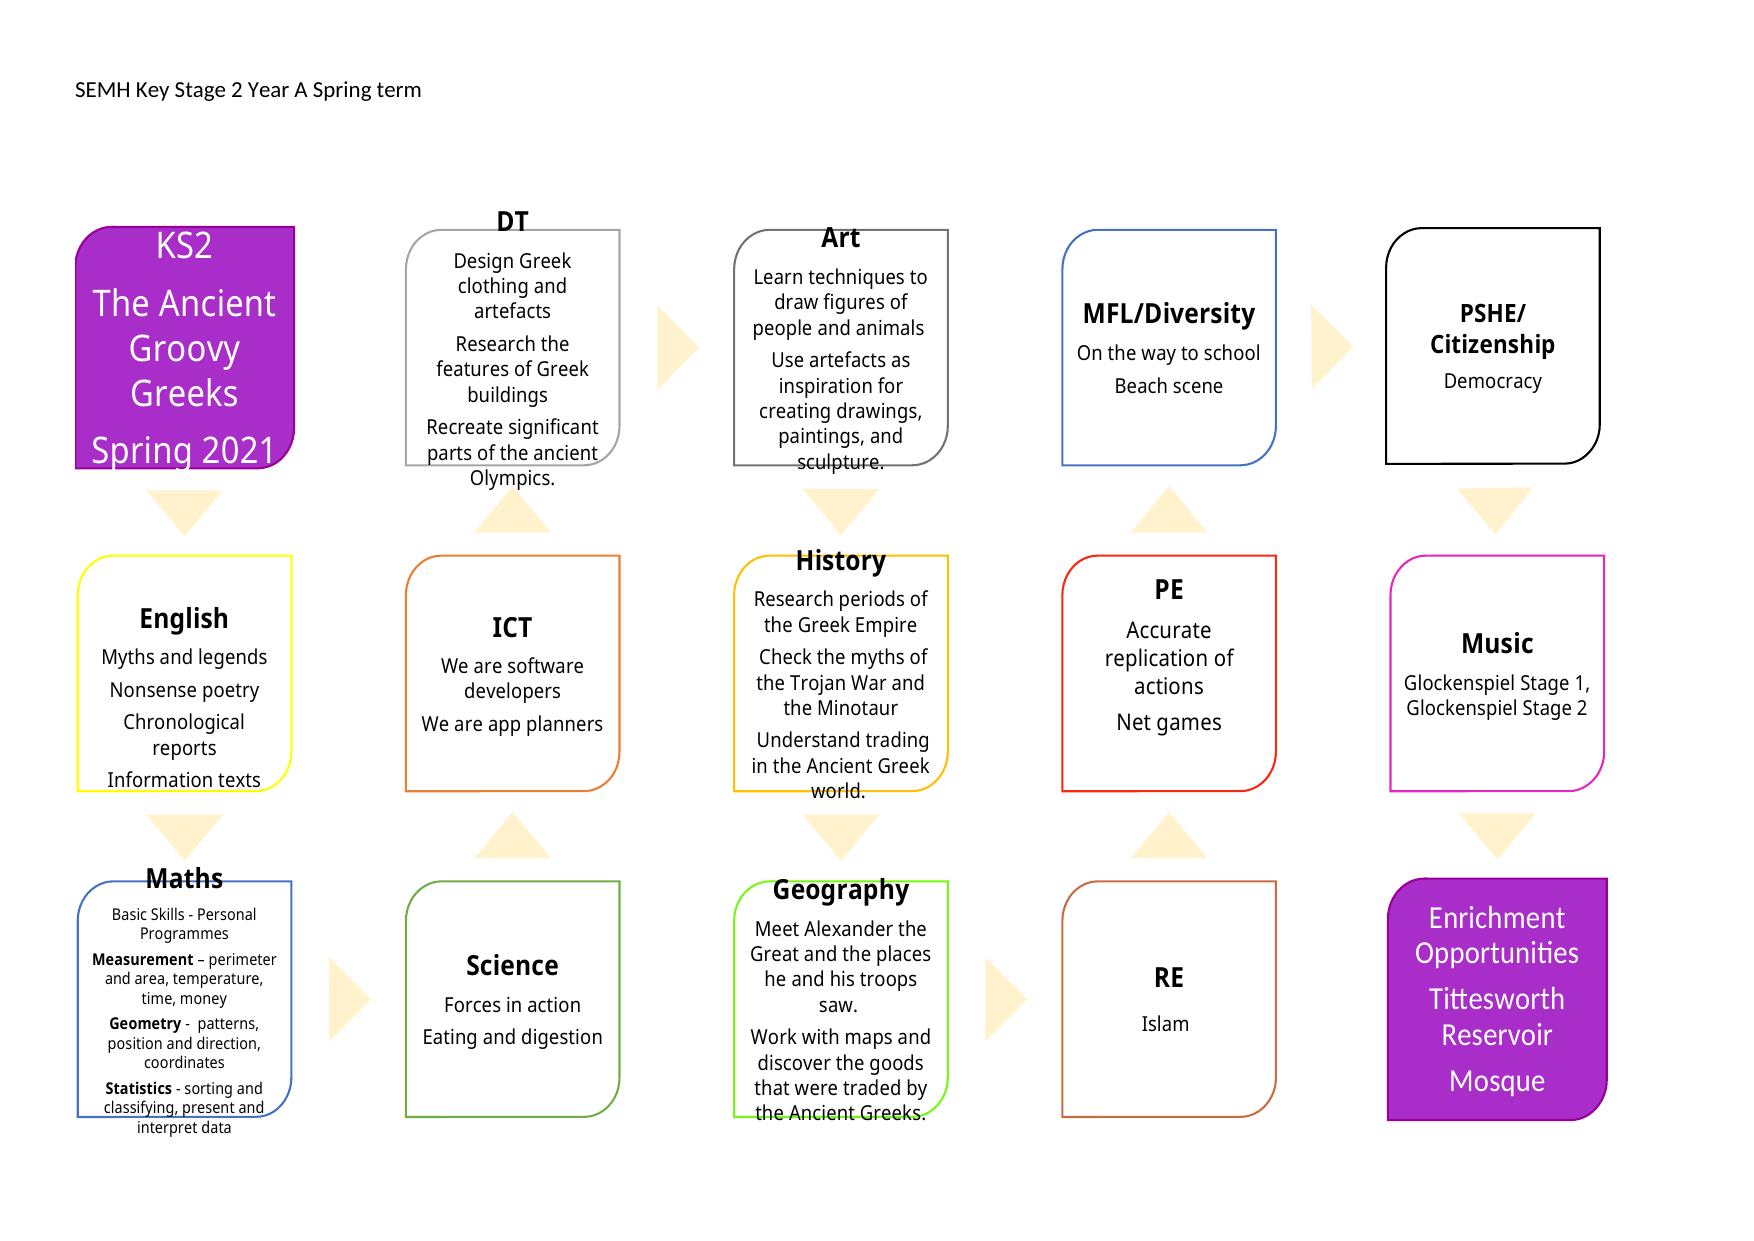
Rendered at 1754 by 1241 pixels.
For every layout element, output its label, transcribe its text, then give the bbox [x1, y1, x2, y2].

text SEMH Key Stage 2 Year A Spring term [75, 75, 1679, 1139]
